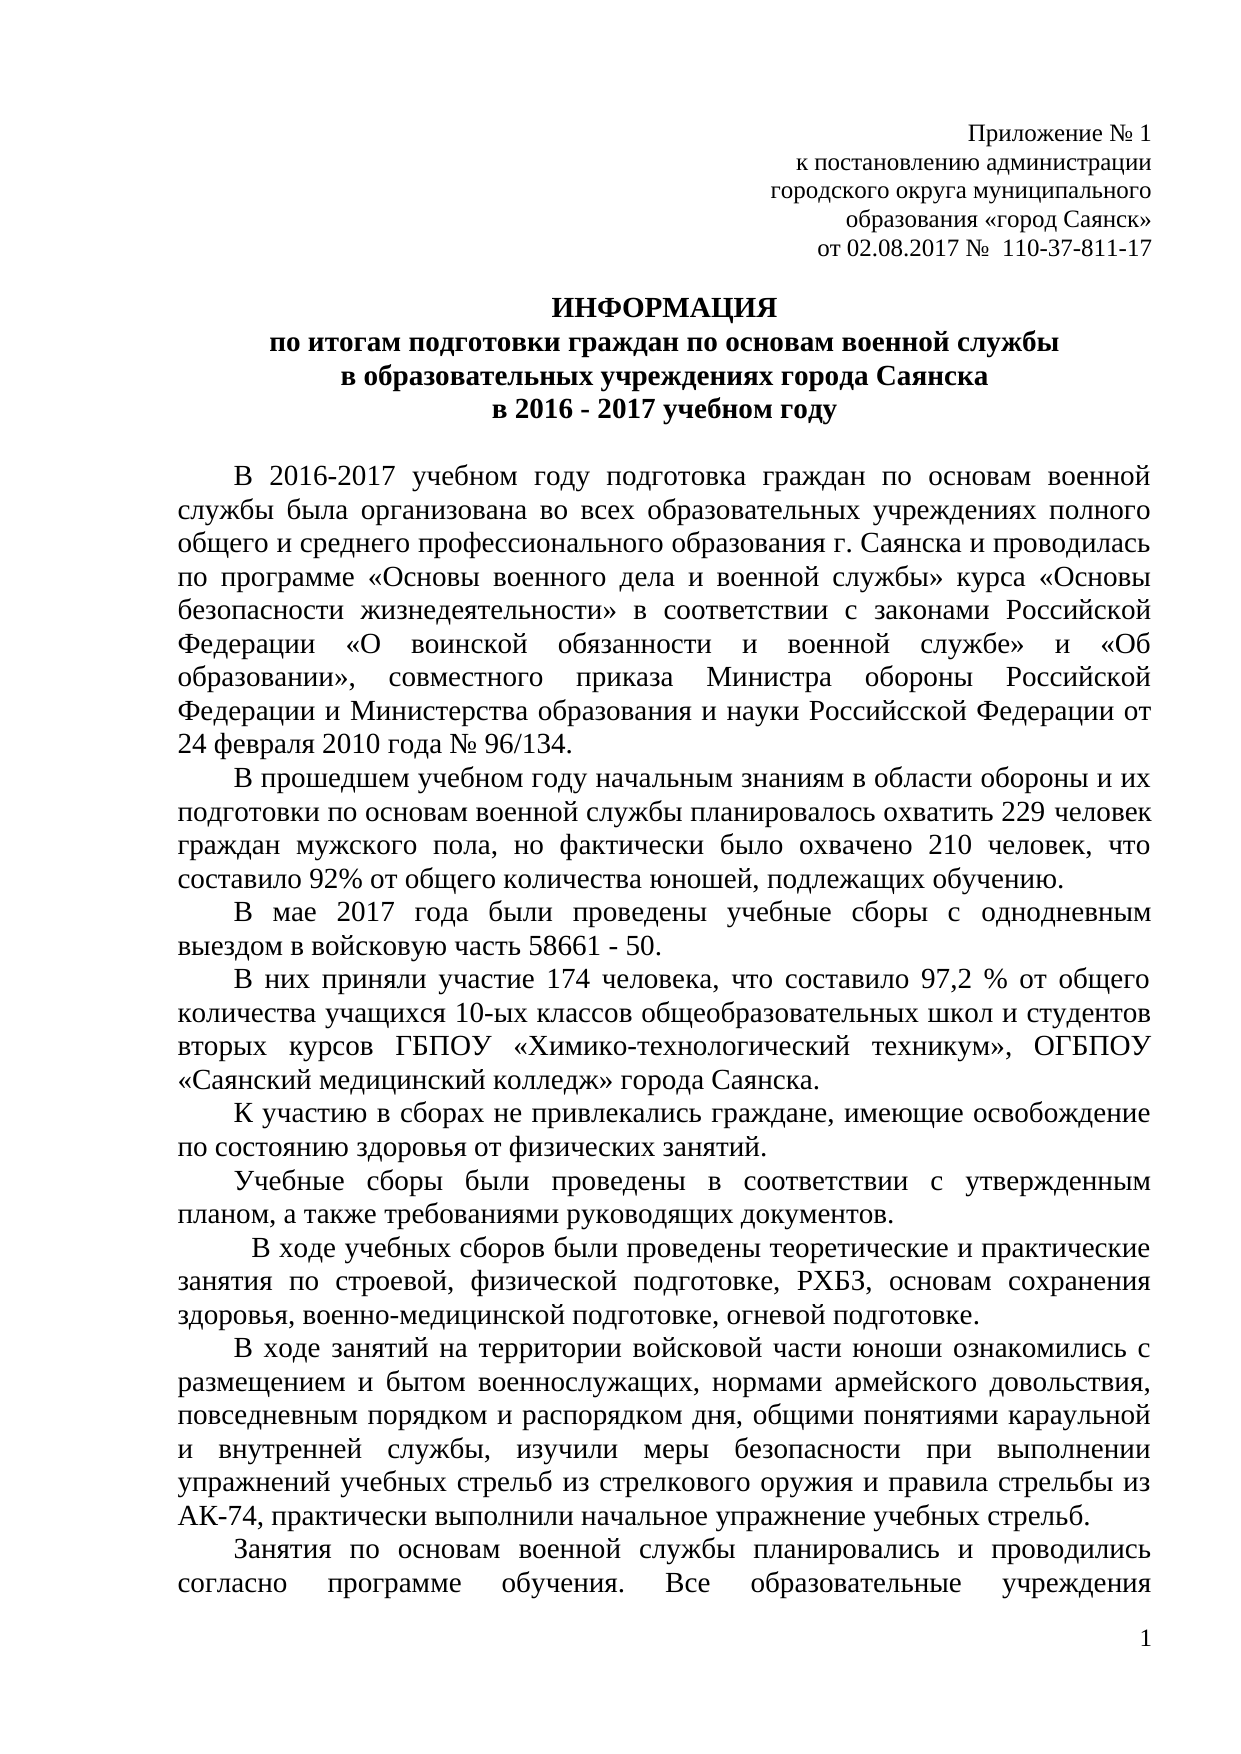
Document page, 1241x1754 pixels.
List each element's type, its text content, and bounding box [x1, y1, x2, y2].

text к постановлению администрации [177, 147, 1152, 176]
text Учебные сборы были проведены в соответствии с утвержденным планом, а также требованиями руководящих документов. [177, 1163, 1152, 1230]
text В ходе занятий на территории войсковой части юноши ознакомились с размещением и бытом военнослужащих, нормами армейского довольствия, повседневным порядком и распорядком дня, общими понятиями караульной и внутренней службы, изучили меры безопасности при выполнении упражнений учебных стрельб из стрелкового оружия и правила стрельбы из АК-74, практически выполнили начальное упражнение учебных стрельб. [177, 1330, 1152, 1532]
text от 02.08.2017 № 110-37-811-17 [177, 233, 1152, 262]
text в 2016 - 2017 учебном году [177, 391, 1152, 425]
text В них приняли участие 174 человека, что составило 97,2 % от общего количества учащихся 10-ых классов общеобразовательных школ и студентов вторых курсов ГБПОУ «Химико-технологический техникум», ОГБПОУ «Саянский медицинский колледж» города Саянска. [177, 961, 1152, 1096]
text ИНФОРМАЦИЯ [177, 291, 1152, 324]
text по итогам подготовки граждан по основам военной службы [177, 324, 1152, 358]
text в образовательных учреждениях города Саянска [177, 358, 1152, 391]
text В 2016-2017 учебном году подготовка граждан по основам военной службы была организована во всех образовательных учреждениях полного общего и среднего профессионального образования г. Саянска и проводилась по программе «Основы военного дела и военной службы» курса «Основы безопасности жизнедеятельности» в соответствии с законами Российской Федерации «О воинской обязанности и военной службе» и «Об образовании», совместного приказа Министра обороны Российской Федерации и Министерства образования и науки Российсской Федерации от 24 февраля 2010 года № 96/134. [177, 458, 1152, 760]
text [177, 1532, 1152, 1599]
text образования «город Саянск» [177, 204, 1152, 233]
text В мае 2017 года были проведены учебные сборы с однодневным выездом в войсковую часть 58661 - 50. [177, 894, 1152, 961]
text Приложение № 1 [177, 118, 1152, 147]
text В прошедшем учебном году начальным знаниям в области обороны и их подготовки по основам военной службы планировалось охватить 229 человек граждан мужского пола, но фактически было охвачено 210 человек, что составило 92% от общего количества юношей, подлежащих обучению. [177, 760, 1152, 894]
text В ходе учебных сборов были проведены теоретические и практические занятия по строевой, физической подготовке, РХБЗ, основам сохранения здоровья, военно-медицинской подготовке, огневой подготовке. [177, 1230, 1152, 1330]
text городского округа муниципального [177, 176, 1152, 204]
text К участию в сборах не привлекались граждане, имеющие освобождение по состоянию здоровья от физических занятий. [177, 1096, 1152, 1163]
